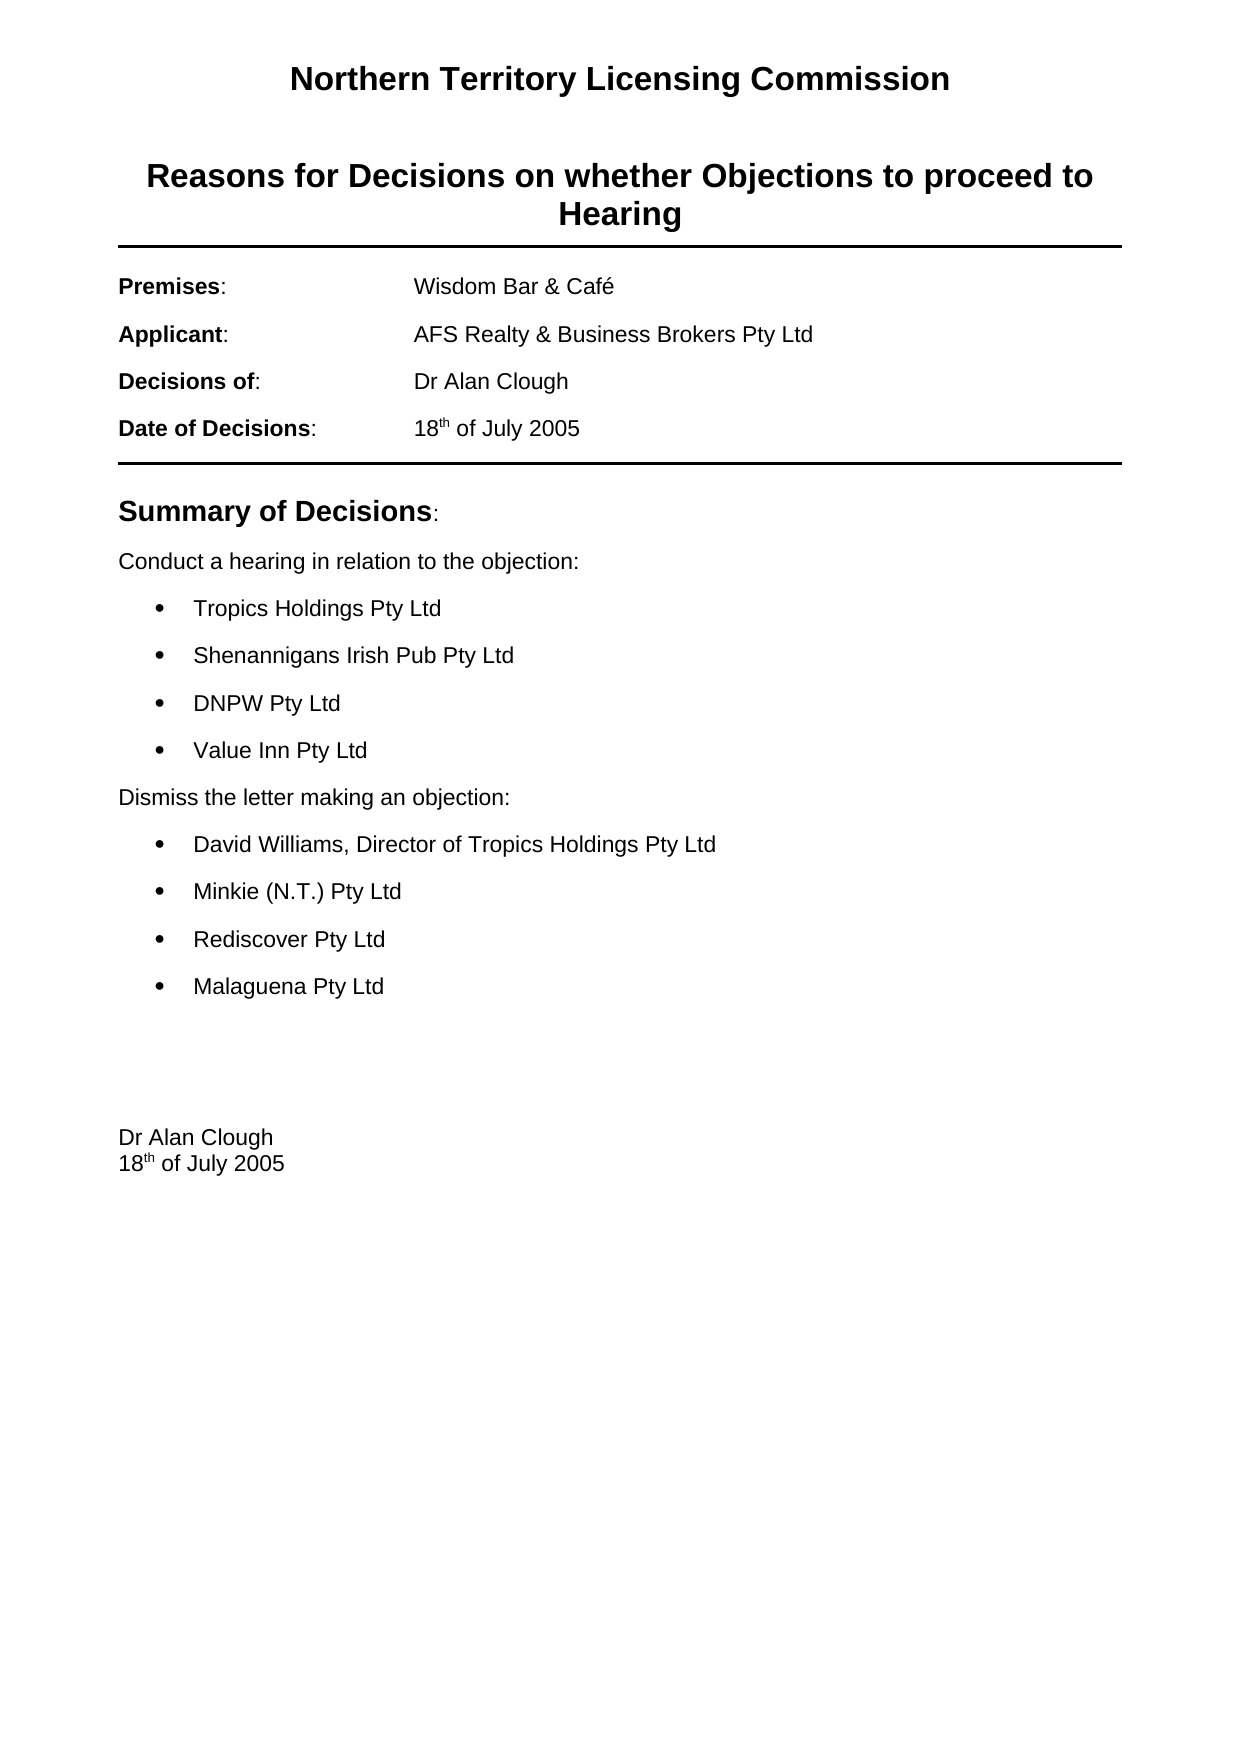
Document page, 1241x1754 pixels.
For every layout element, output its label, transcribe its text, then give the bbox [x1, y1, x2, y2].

list Malaguena Pty Ltd [156, 973, 1122, 999]
text Conduct a hearing in relation to the objection: [118, 548, 1122, 574]
text Date of Decisions: 18th of July 2005 [118, 415, 1122, 441]
text Applicant: AFS Realty & Business Brokers Pty Ltd [118, 321, 1122, 347]
text Decisions of: Dr Alan Clough [118, 368, 1122, 394]
list Minkie (N.T.) Pty Ltd [156, 878, 1122, 905]
list David Williams, Director of Tropics Holdings Pty Ltd [156, 831, 1122, 857]
subtitle Reasons for Decisions on whether Objections to proceed to Hearing [118, 156, 1122, 245]
text Dismiss the letter making an objection: [118, 784, 1122, 810]
text Premises: Wisdom Bar & Café [118, 273, 1122, 300]
list Shenannigans Irish Pub Pty Ltd [156, 642, 1122, 669]
list Rediscover Pty Ltd [156, 926, 1122, 952]
text Summary of Decisions: [118, 494, 1122, 527]
list Tropics Holdings Pty Ltd [156, 595, 1122, 622]
list DNPW Pty Ltd [156, 689, 1122, 716]
list Value Inn Pty Ltd [156, 737, 1122, 763]
text Dr Alan Clough 18th of July 2005 [118, 1124, 1122, 1177]
